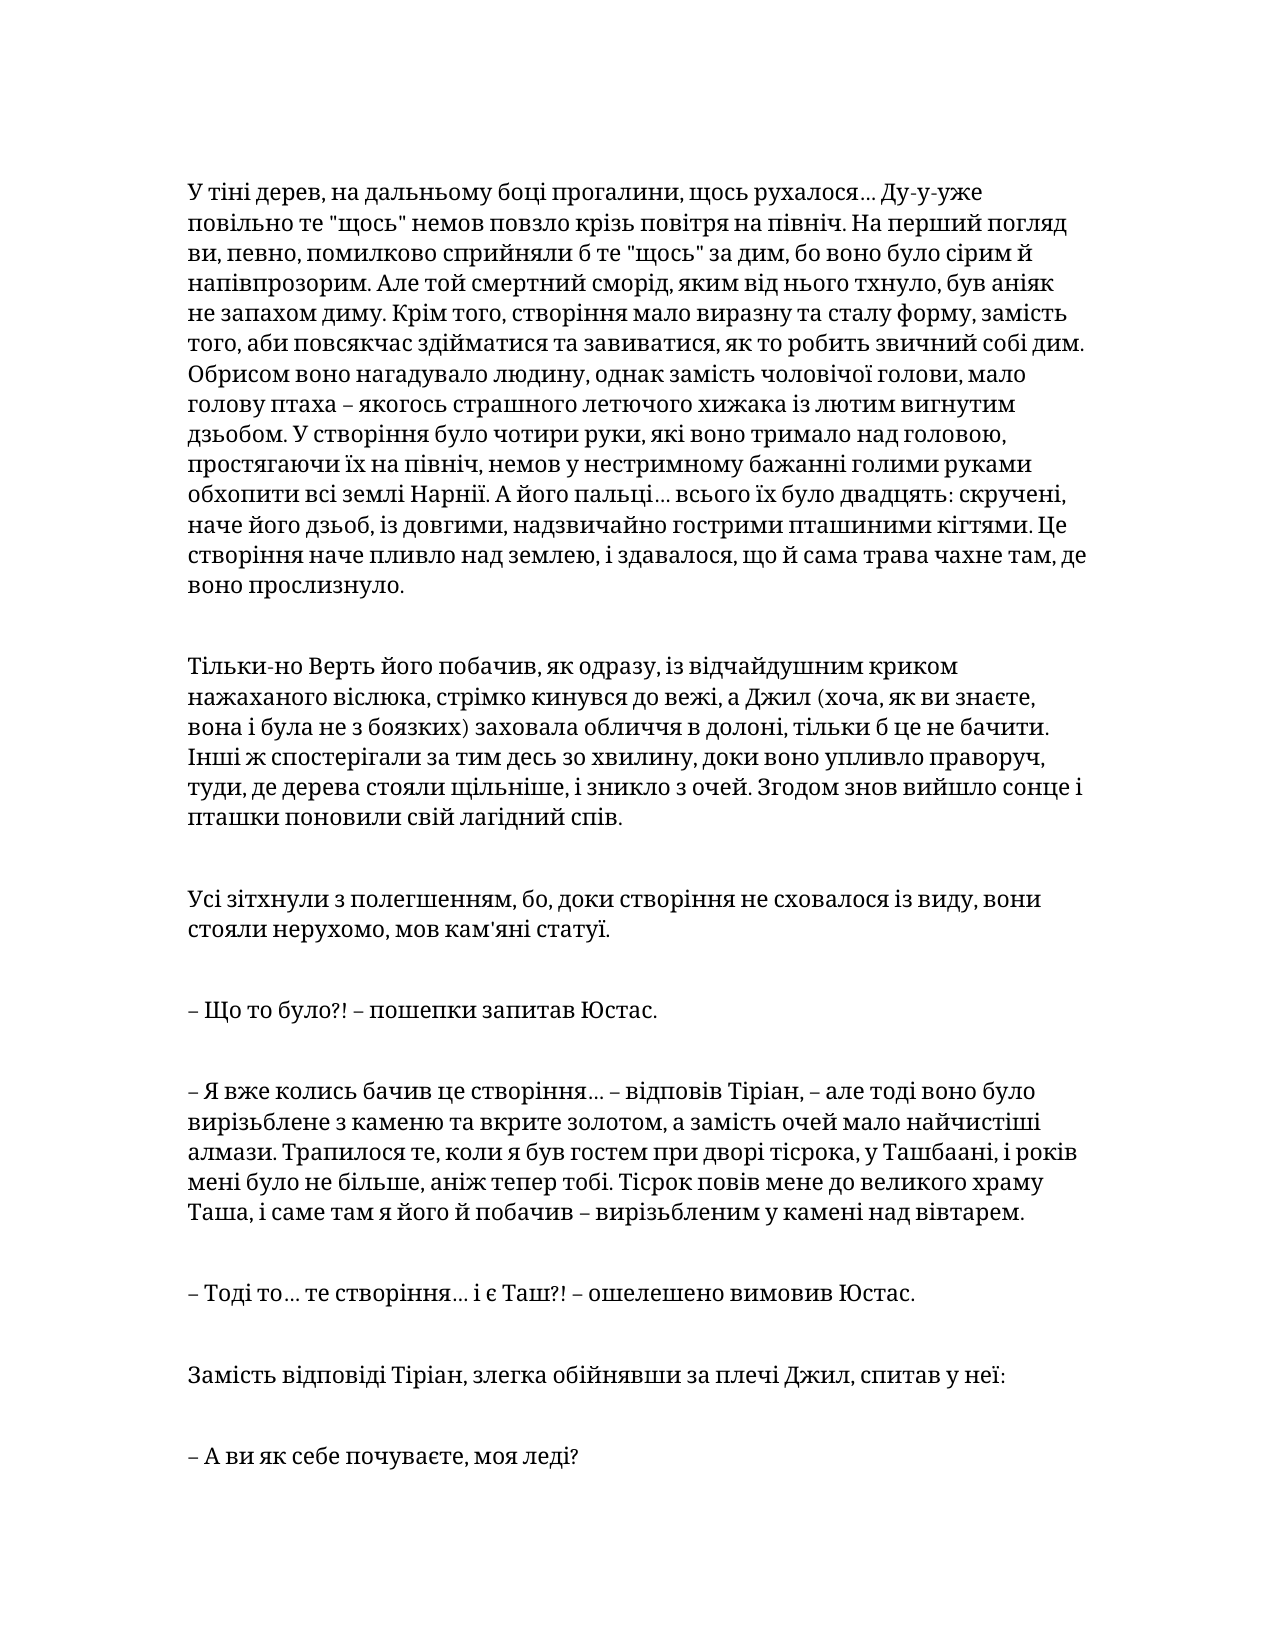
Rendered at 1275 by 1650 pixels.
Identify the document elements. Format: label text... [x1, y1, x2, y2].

text – Тоді то… те створіння… і є Таш?! – ошелешено вимовив Юстас. [187, 1251, 1087, 1308]
text Тільки-но Верть його побачив, як одразу, із відчайдушним криком нажаханого віслюка, стрімко кинувся до вежі, а Джил (хоча, як ви знаєте, вона і була не з боязких) заховала обличчя в долоні, тільки б це не бачити. Інші ж спостерігали за тим десь зо хвилину, доки воно упливло праворуч, туди, де дерева стояли щільніше, і зникло з очей. Згодом знов вийшло сонце і пташки поновили свій лагідний спів. [187, 624, 1087, 832]
text – Що то було?! – пошепки запитав Юстас. [187, 968, 1087, 1024]
text – Я вже колись бачив це створіння… – відповів Тіріан, – але тоді воно було вирізьблене з каменю та вкрите золотом, а замість очей мало найчистіші алмази. Трапилося те, коли я був гостем при дворі тісрока, у Ташбаані, і років мені було не більше, аніж тепер тобі. Тісрок повів мене до великого храму Таша, і саме там я його й побачив – вирізьбленим у камені над вівтарем. [187, 1049, 1087, 1226]
text Замість відповіді Тіріан, злегка обійнявши за плечі Джил, спитав у неї: [187, 1332, 1087, 1389]
text Усі зітхнули з полегшенням, бо, доки створіння не сховалося із виду, вони стояли нерухомо, мов кам'яні статуї. [187, 856, 1087, 943]
text У тіні дерев, на дальньому боці прогалини, щось рухалося… Ду-у-уже повільно те "щось" немов повзло крізь повітря на північ. На перший погляд ви, певно, помилково сприйняли б те "щось" за дим, бо воно було сірим й напівпрозорим. Але той смертний сморід, яким від нього тхнуло, був аніяк не запахом диму. Крім того, створіння мало виразну та сталу форму, замість того, аби повсякчас здійматися та завиватися, як то робить звичний собі дим. Обрисом воно нагадувало людину, однак замість чоловічої голови, мало голову птаха – якогось страшного летючого хижака із лютим вигнутим дзьобом. У створіння було чотири руки, які воно тримало над головою, простягаючи їх на північ, немов у нестримному бажанні голими руками обхопити всі землі Нарнії. А його пальці… всього їх було двадцять: скручені, наче його дзьоб, із довгими, надзвичайно гострими пташиними кігтями. Це створіння наче пливло над землею, і здавалося, що й сама трава чахне там, де воно прослизнуло. [187, 150, 1087, 599]
text – А ви як себе почуваєте, моя леді? [187, 1413, 1087, 1470]
